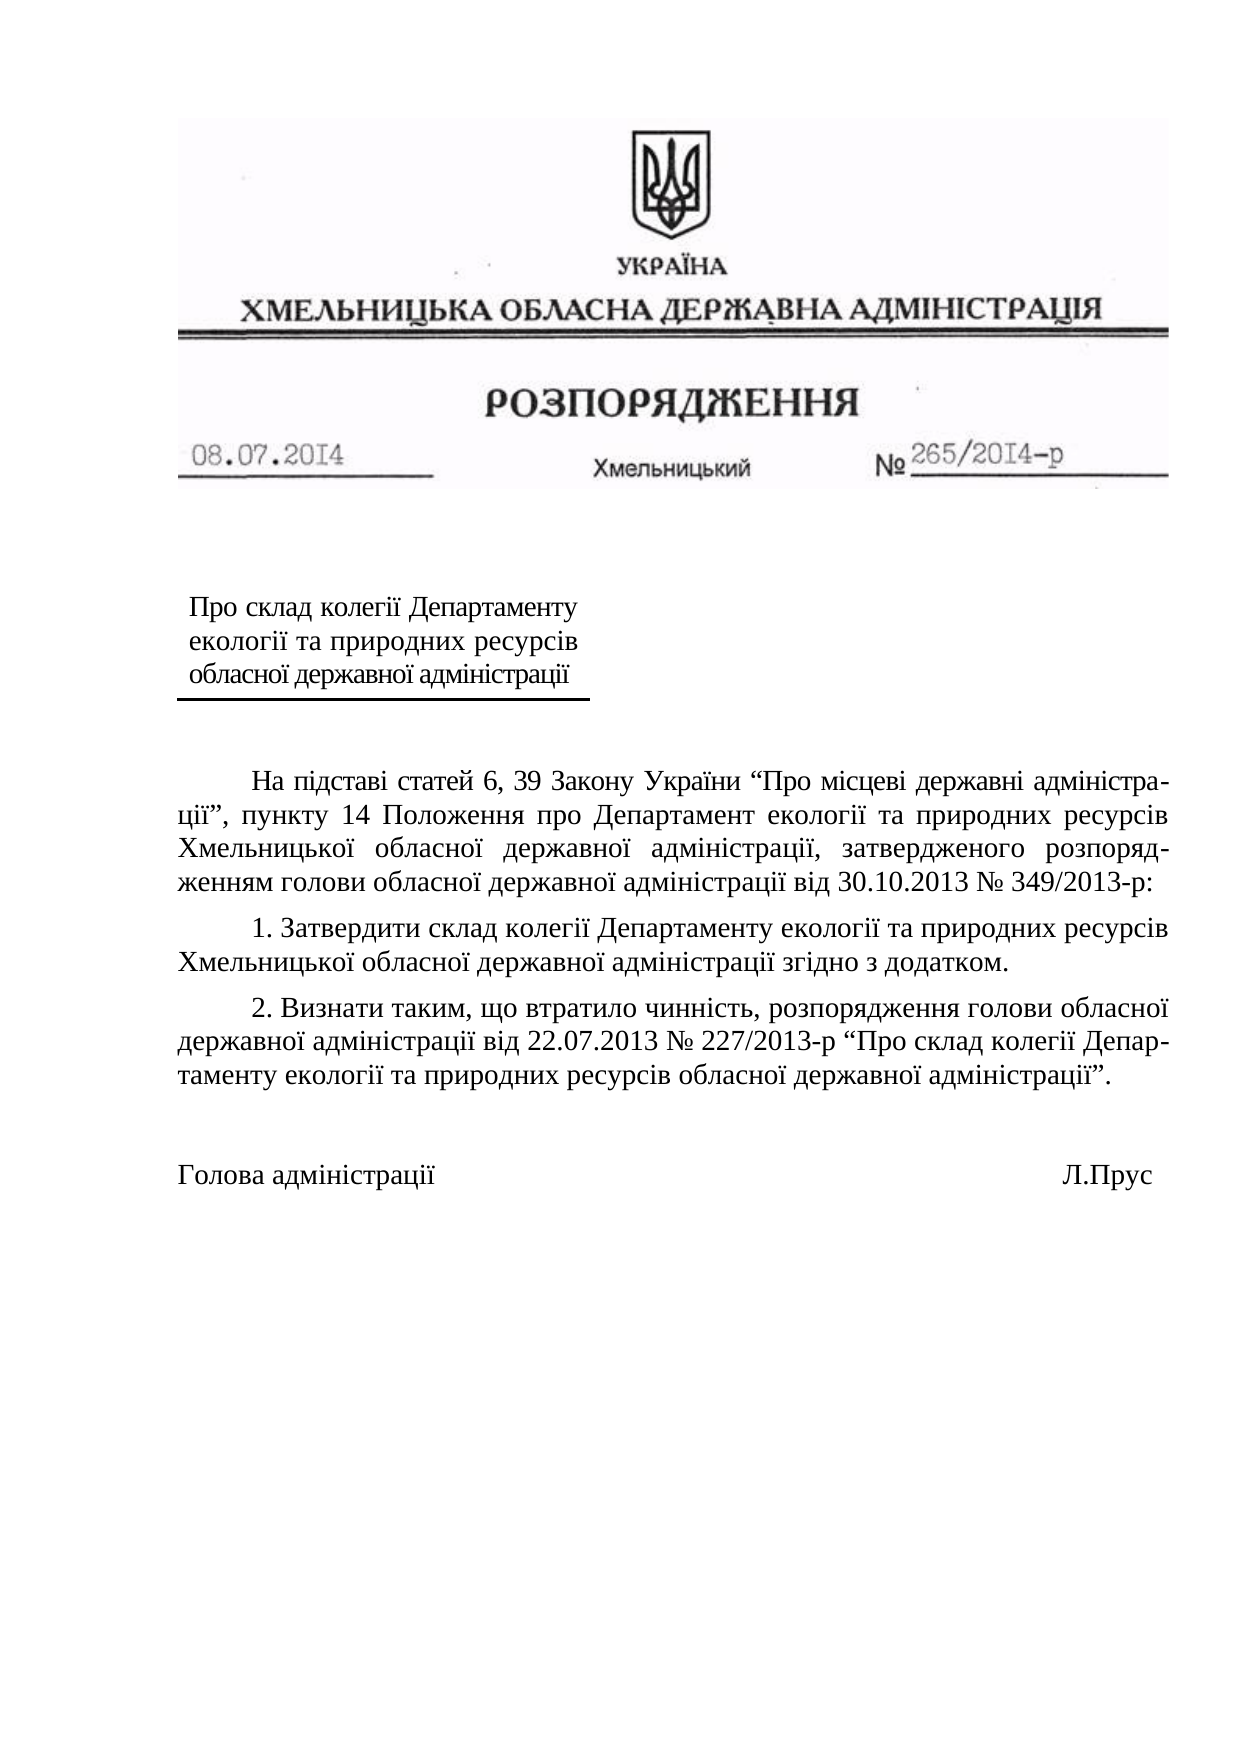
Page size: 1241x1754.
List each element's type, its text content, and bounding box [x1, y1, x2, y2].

picture [178, 118, 1169, 489]
text На підставі статей 6, 39 Закону України “Про місцеві державні адміністрації”, пункту 14 Положення про Департамент екології та природних ресурсів Хмельницької обласної державної адміністрації, затвердженого розпорядженням голови обласної державної адміністрації від 30.10.2013 № 349/2013-р: [177, 763, 1169, 898]
table_header Про склад колегії Департаменту екології та природних ресурсів обласної державної адміністрації [177, 589, 590, 698]
text Голова адміністрації Л.Прус [177, 1157, 1169, 1191]
text 1. Затвердити склад колегії Департаменту екології та природних ресурсів Хмельницької обласної державної адміністрації згідно з додатком. [177, 910, 1169, 977]
text 2. Визнати таким, що втратило чинність, розпорядження голови обласної державної адміністрації від 22.07.2013 № 227/2013-р “Про склад колегії Департаменту екології та природних ресурсів обласної державної адміністрації”. [177, 990, 1169, 1090]
